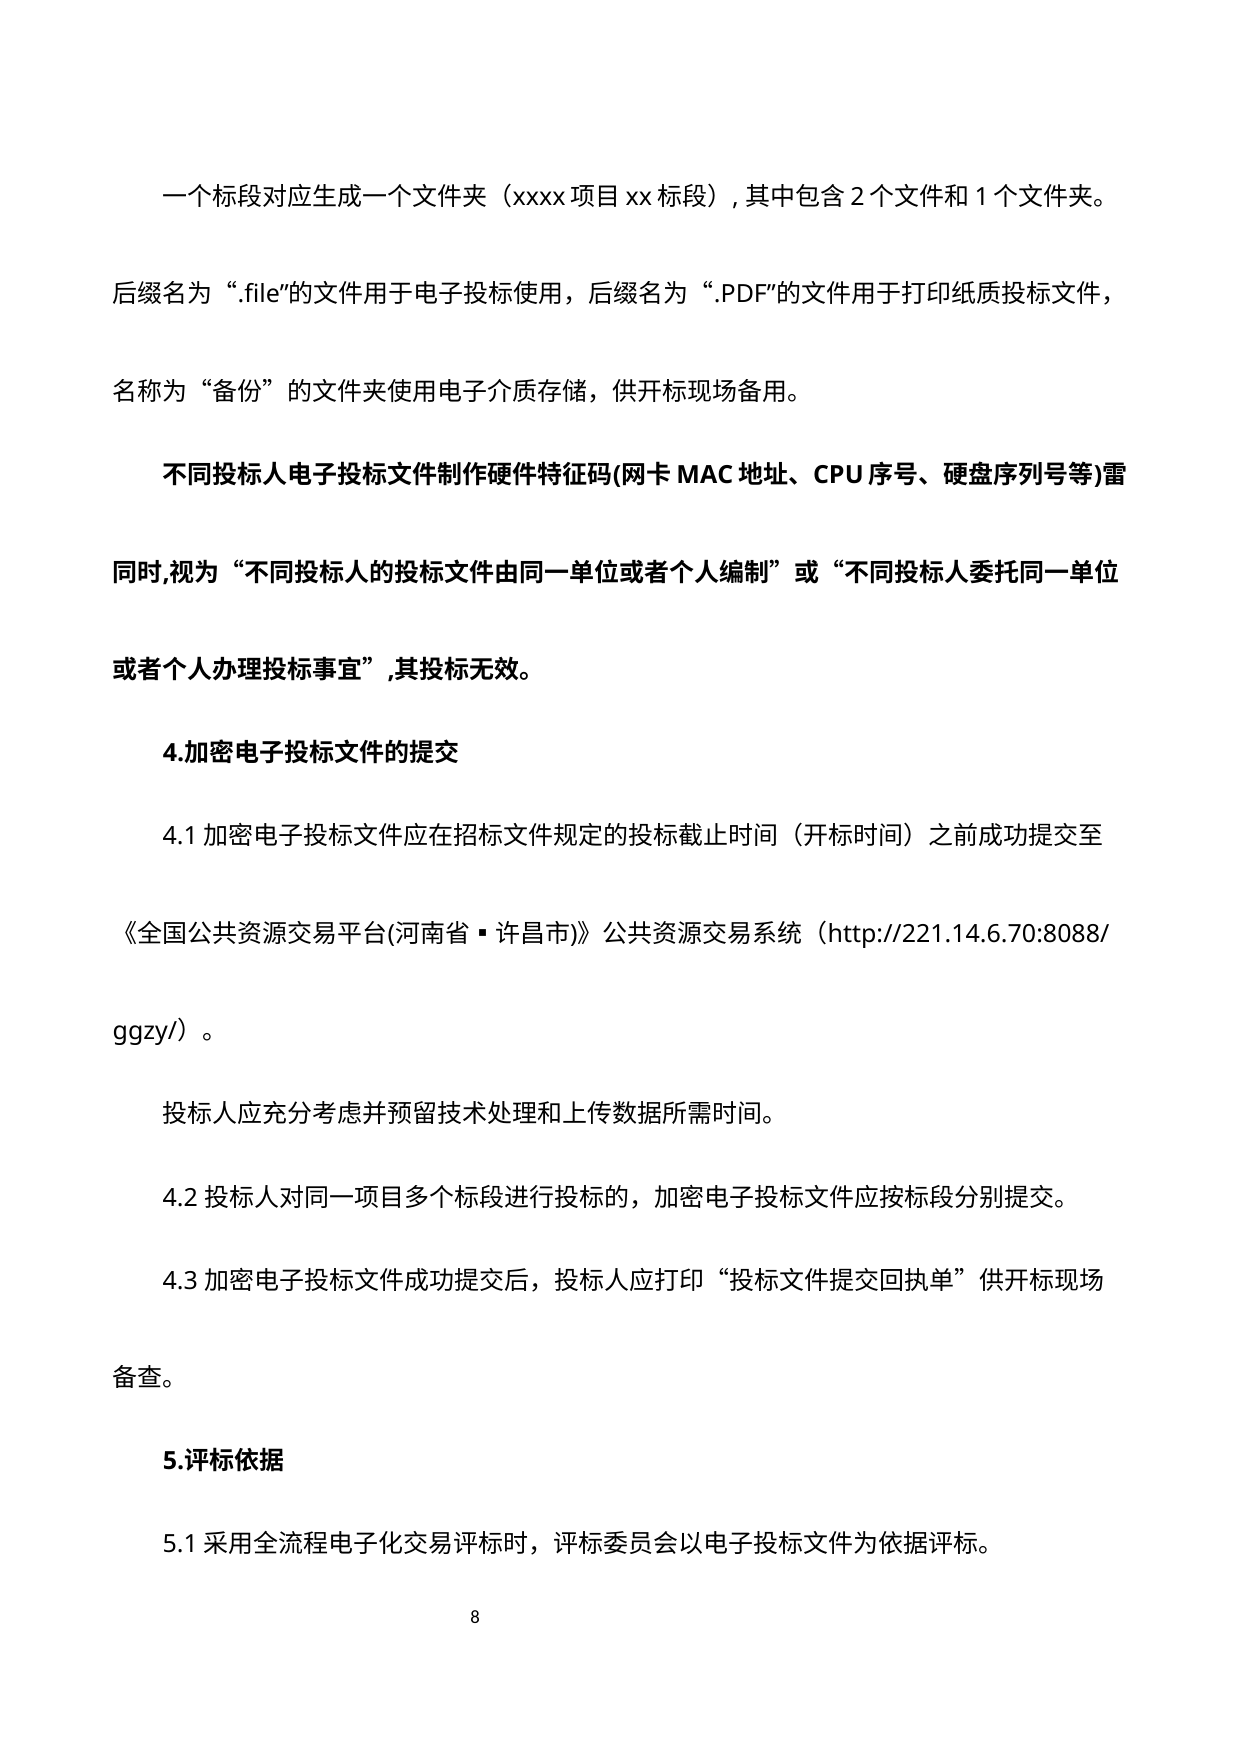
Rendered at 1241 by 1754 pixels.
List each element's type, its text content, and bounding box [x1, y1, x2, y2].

text 4.2 投标人对同一项目多个标段进行投标的，加密电子投标文件应按标段分别提交。 [112, 1163, 1128, 1228]
text 投标人应充分考虑并预留技术处理和上传数据所需时间。 [112, 1079, 1128, 1144]
text 4.加密电子投标文件的提交 [112, 718, 1128, 783]
text 5.1采用全流程电子化交易评标时，评标委员会以电子投标文件为依据评标。 [112, 1509, 1128, 1574]
text 不同投标人电子投标文件制作硬件特征码(网卡MAC地址、CPU序号、硬盘序列号等)雷同时,视为“不同投标人的投标文件由同一单位或者个人编制”或“不同投标人委托同一单位或者个人办理投标事宜”,其投标无效。 [112, 440, 1128, 700]
text 4.1加密电子投标文件应在招标文件规定的投标截止时间（开标时间）之前成功提交至《全国公共资源交易平台(河南省▪许昌市)》公共资源交易系统（http://221.14.6.70:8088/ggzy/）。 [112, 801, 1128, 1061]
text 4.3 加密电子投标文件成功提交后，投标人应打印“投标文件提交回执单”供开标现场备查。 [112, 1246, 1128, 1408]
text 一个标段对应生成一个文件夹（xxxx项目xx标段）, 其中包含2个文件和1个文件夹。后缀名为“.file”的文件用于电子投标使用，后缀名为“.PDF”的文件用于打印纸质投标文件，名称为“备份”的文件夹使用电子介质存储，供开标现场备用。 [112, 162, 1128, 422]
text 5.评标依据 [112, 1426, 1128, 1491]
